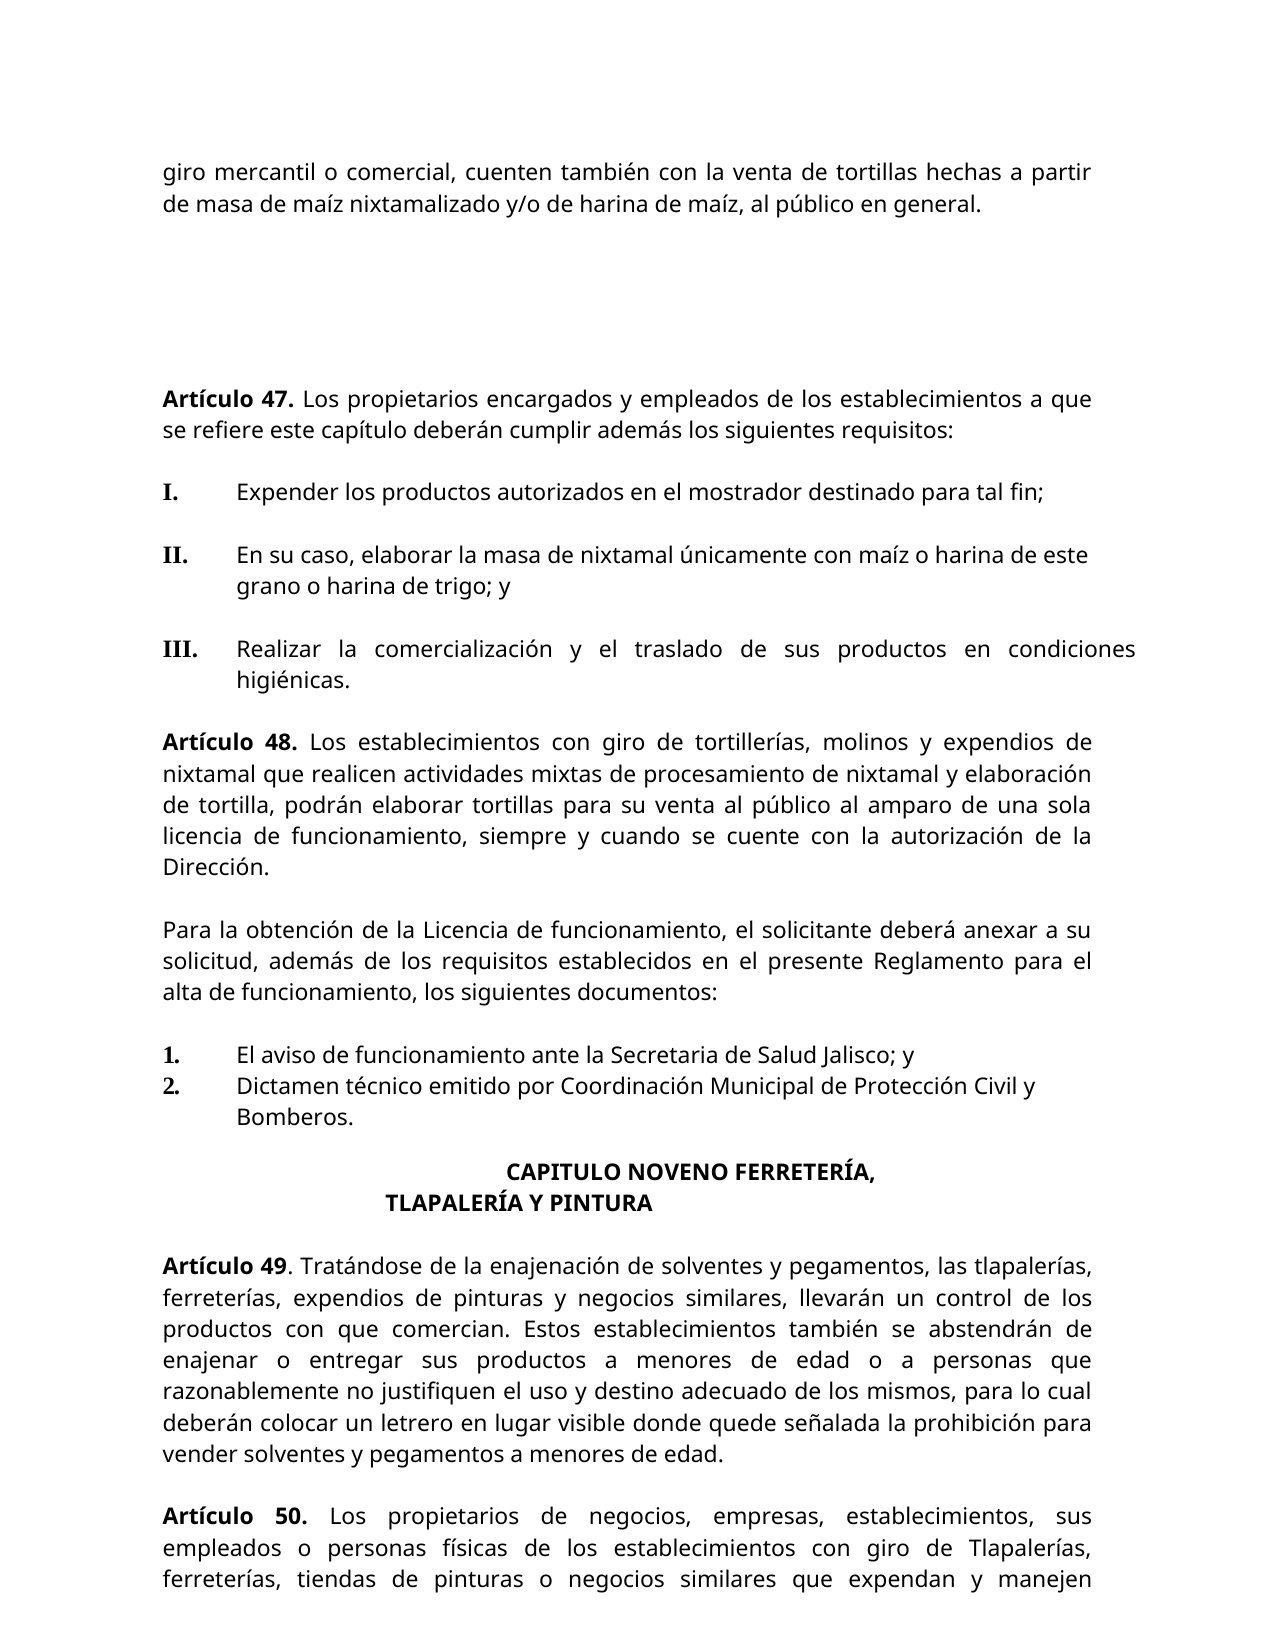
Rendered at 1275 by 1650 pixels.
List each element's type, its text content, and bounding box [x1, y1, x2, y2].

list Dictamen técnico emitido por Coordinación Municipal de Protección Civil y Bomberos. [162, 1070, 1093, 1133]
text Artículo 48. Los establecimientos con giro de tortillerías, molinos y expendios de nixtamal que realicen actividades mixtas de procesamiento de nixtamal y elaboración de tortilla, podrán elaborar tortillas para su venta al público al amparo de una sola licencia de funcionamiento, siempre y cuando se cuente con la autorización de la Dirección. [162, 726, 1093, 883]
text Artículo 49. Tratándose de la enajenación de solventes y pegamentos, las tlapalerías, ferreterías, expendios de pinturas y negocios similares, llevarán un control de los productos con que comercian. Estos establecimientos también se abstendrán de enajenar o entregar sus productos a menores de edad o a personas que razonablemente no justifiquen el uso y destino adecuado de los mismos, para lo cual deberán colocar un letrero en lugar visible donde quede señalada la prohibición para vender solventes y pegamentos a menores de edad. [162, 1250, 1093, 1469]
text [162, 156, 1093, 219]
subtitle CAPITULO NOVENO FERRETERÍA, TLAPALERÍA Y PINTURA [385, 1156, 898, 1218]
list Expender los productos autorizados en el mostrador destinado para tal fin; [162, 476, 1137, 507]
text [162, 1500, 1093, 1594]
list El aviso de funcionamiento ante la Secretaria de Salud Jalisco; y [162, 1039, 1137, 1070]
list Realizar la comercialización y el traslado de sus productos en condiciones higiénicas. [162, 632, 1137, 695]
list En su caso, elaborar la masa de nixtamal únicamente con maíz o harina de este grano o harina de trigo; y [162, 539, 1093, 601]
text Artículo 47. Los propietarios encargados y empleados de los establecimientos a que se refiere este capítulo deberán cumplir además los siguientes requisitos: [162, 382, 1093, 445]
text Para la obtención de la Licencia de funcionamiento, el solicitante deberá anexar a su solicitud, además de los requisitos establecidos en el presente Reglamento para el alta de funcionamiento, los siguientes documentos: [162, 914, 1093, 1008]
